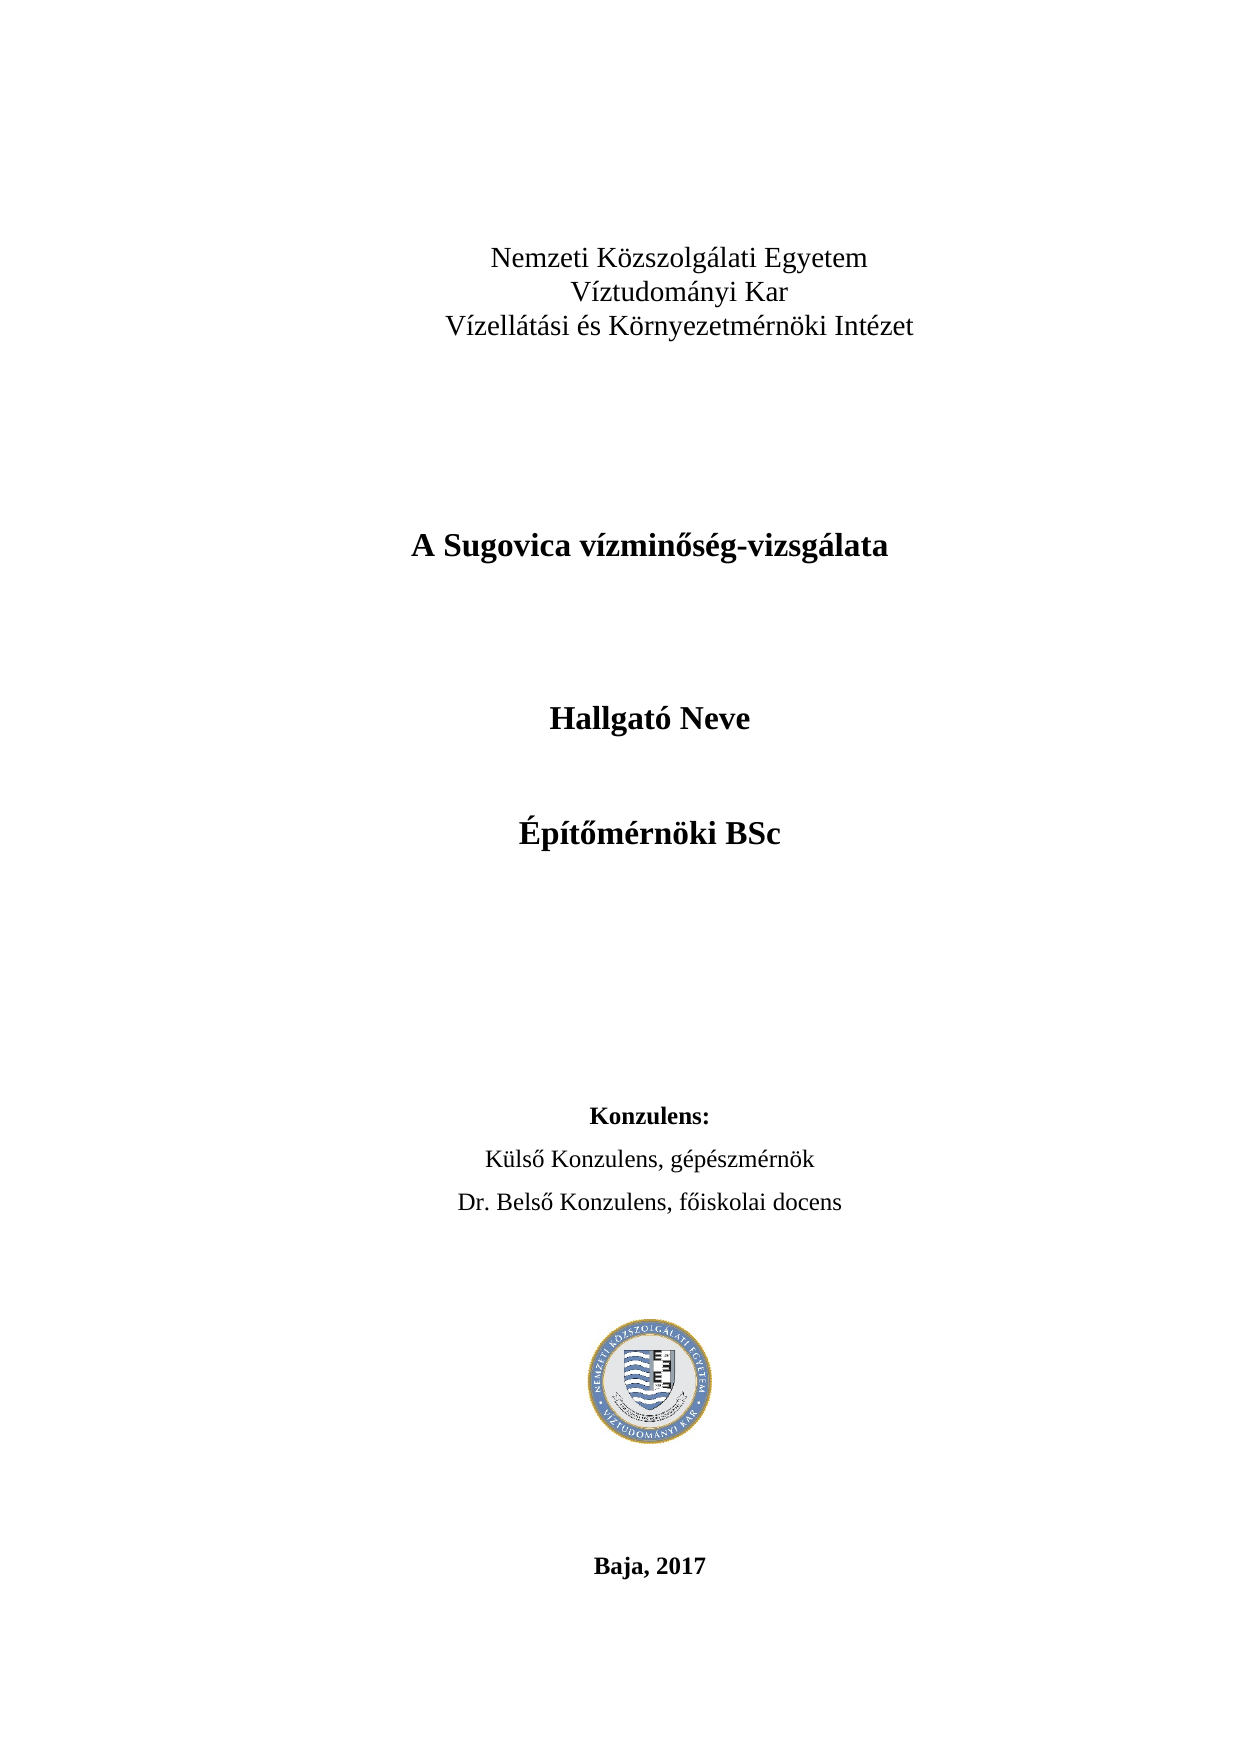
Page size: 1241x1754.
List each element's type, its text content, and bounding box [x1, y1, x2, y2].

text Konzulens: [177, 1101, 1122, 1129]
text Víztudományi Kar [177, 274, 1122, 308]
text Nemzeti Közszolgálati Egyetem [177, 241, 1122, 274]
text Vízellátási és Környezetmérnöki Intézet [177, 308, 1122, 341]
text Hallgató Neve [177, 698, 1122, 737]
text Dr. Belső Konzulens, főiskolai docens [177, 1187, 1122, 1216]
text A Sugovica vízminőség-vizsgálata [177, 526, 1122, 564]
text Külső Konzulens, gépészmérnök [177, 1144, 1122, 1173]
text Baja, 2017 [177, 1551, 1122, 1580]
text Építőmérnöki BSc [177, 813, 1122, 852]
picture [587, 1319, 712, 1444]
